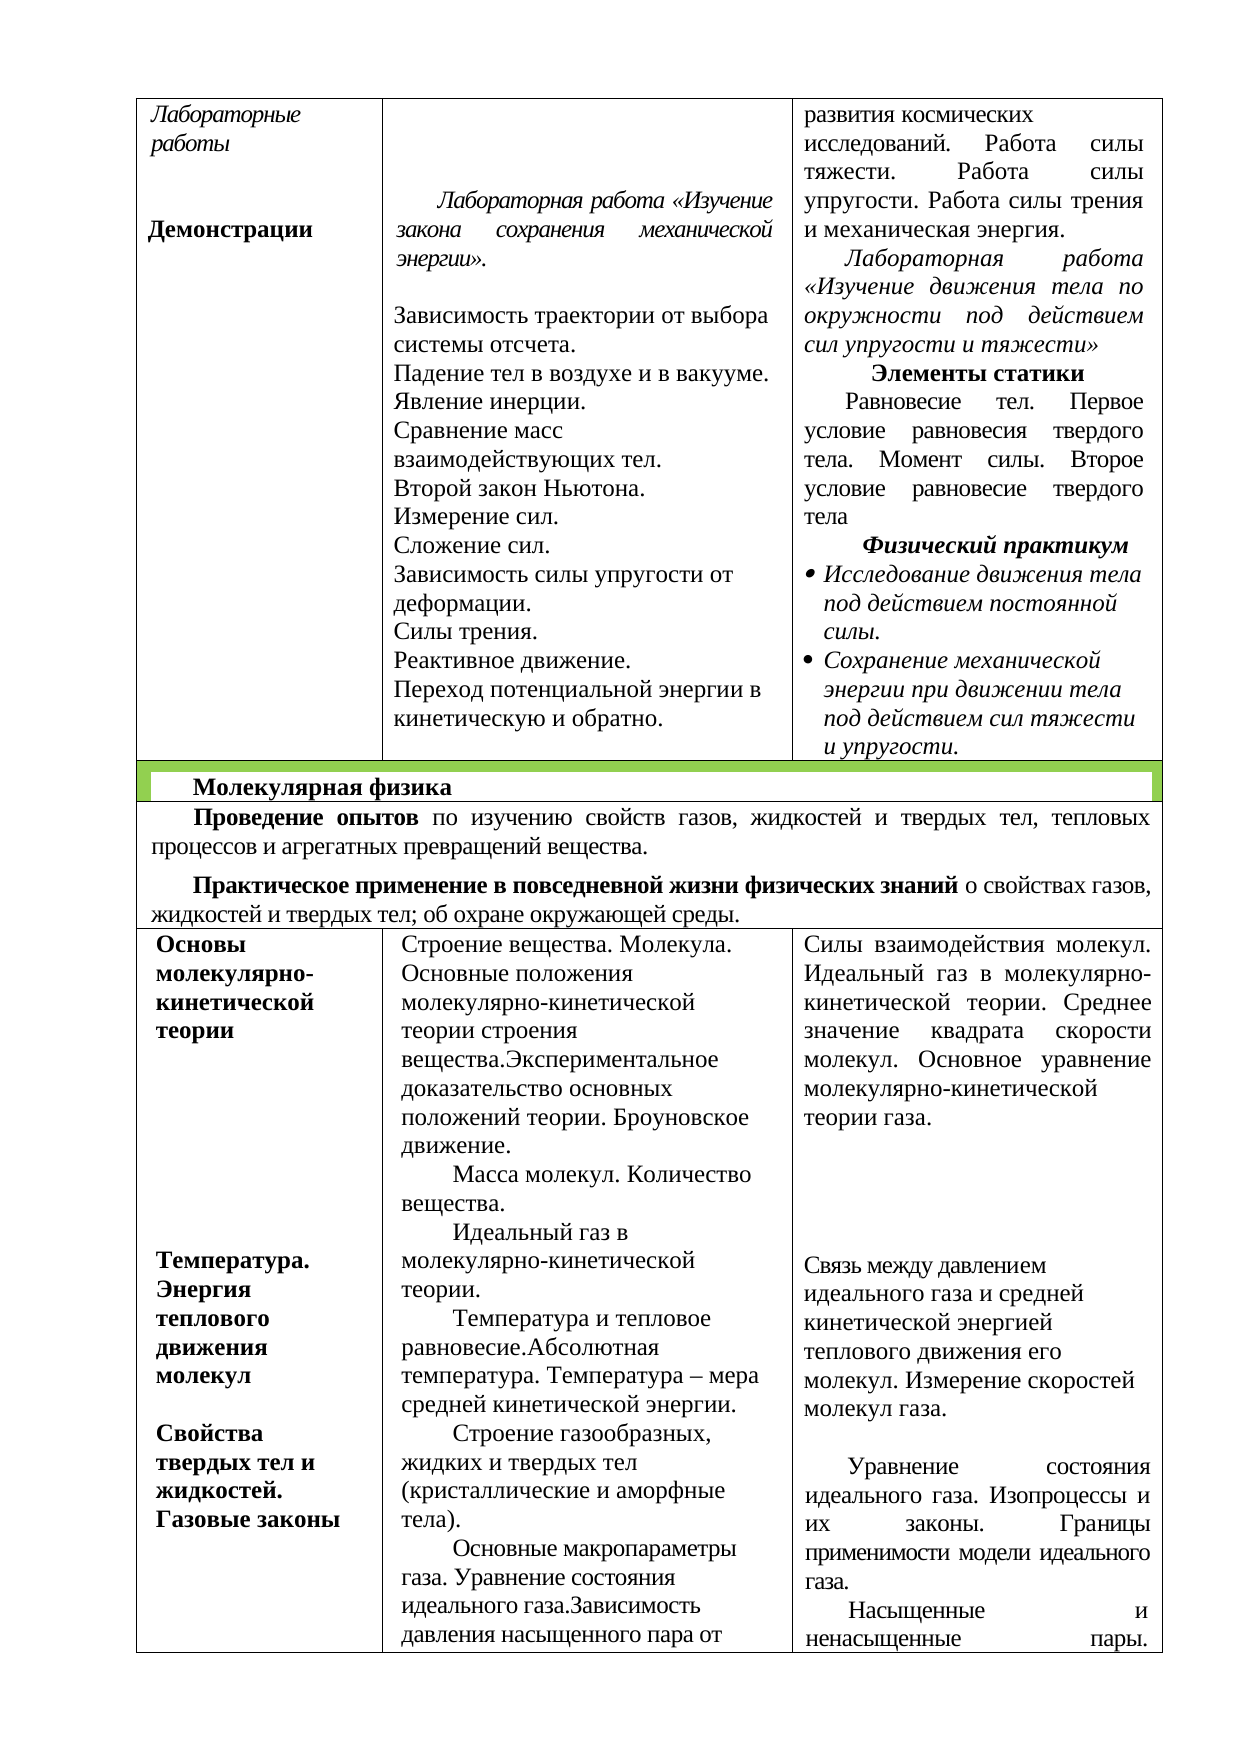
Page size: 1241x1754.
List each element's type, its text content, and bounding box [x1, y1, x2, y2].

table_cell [137, 929, 382, 1652]
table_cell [383, 929, 792, 1652]
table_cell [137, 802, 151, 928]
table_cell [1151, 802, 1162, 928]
table_cell Молекулярная физика [137, 761, 1162, 801]
table_cell Кинематика. Динамика. Силы в механике Законы сохранения Лабораторные работы Демонстрации [137, 99, 382, 760]
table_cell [383, 99, 792, 760]
